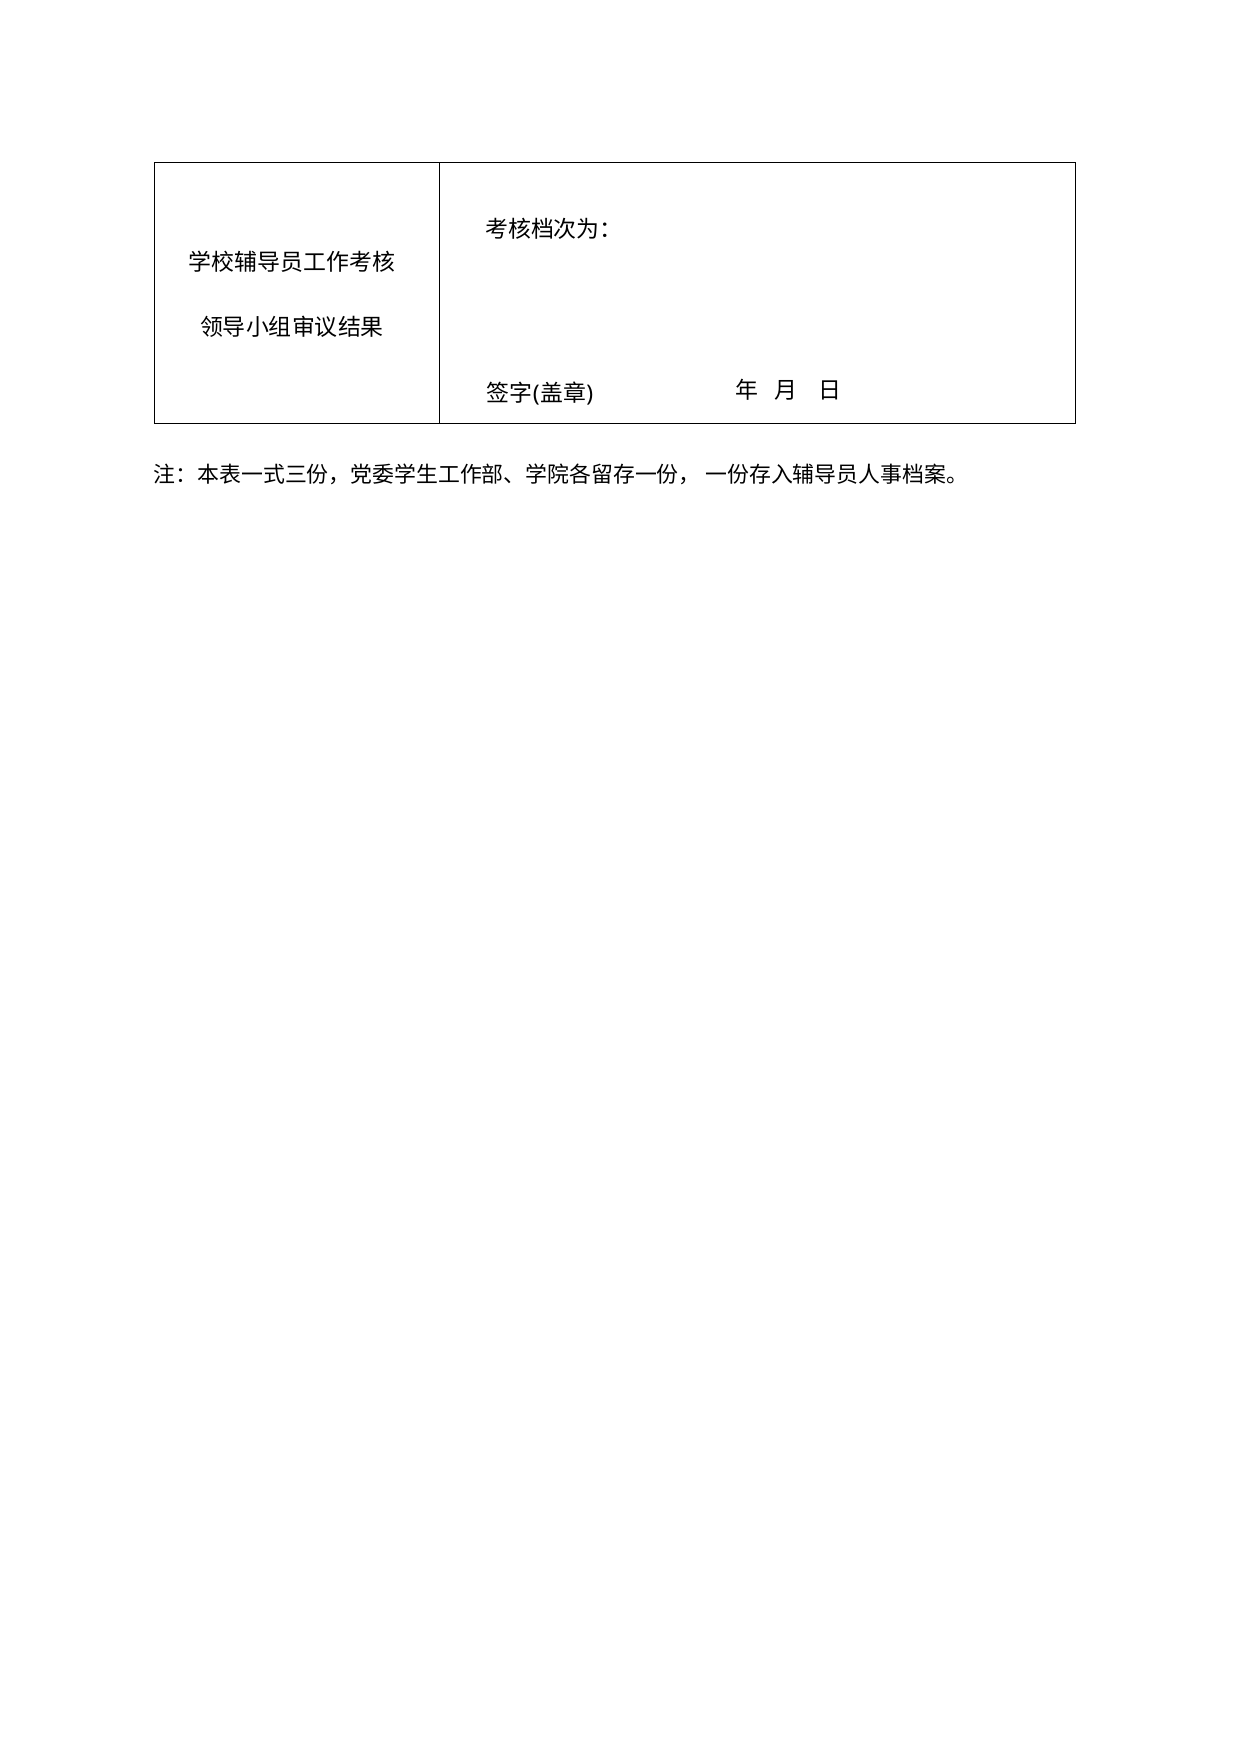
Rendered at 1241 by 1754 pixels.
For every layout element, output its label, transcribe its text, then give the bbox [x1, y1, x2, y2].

text 注：本表一式三份，党委学生工作部、学院各留存一份， 一份存入辅导员人事档案。 [153, 457, 1087, 489]
table_cell 学校辅导员工作考核 领导小组审议结果 [155, 163, 439, 423]
table_cell 考核档次为： 签字(盖章) 年 月 日 [440, 163, 1075, 423]
